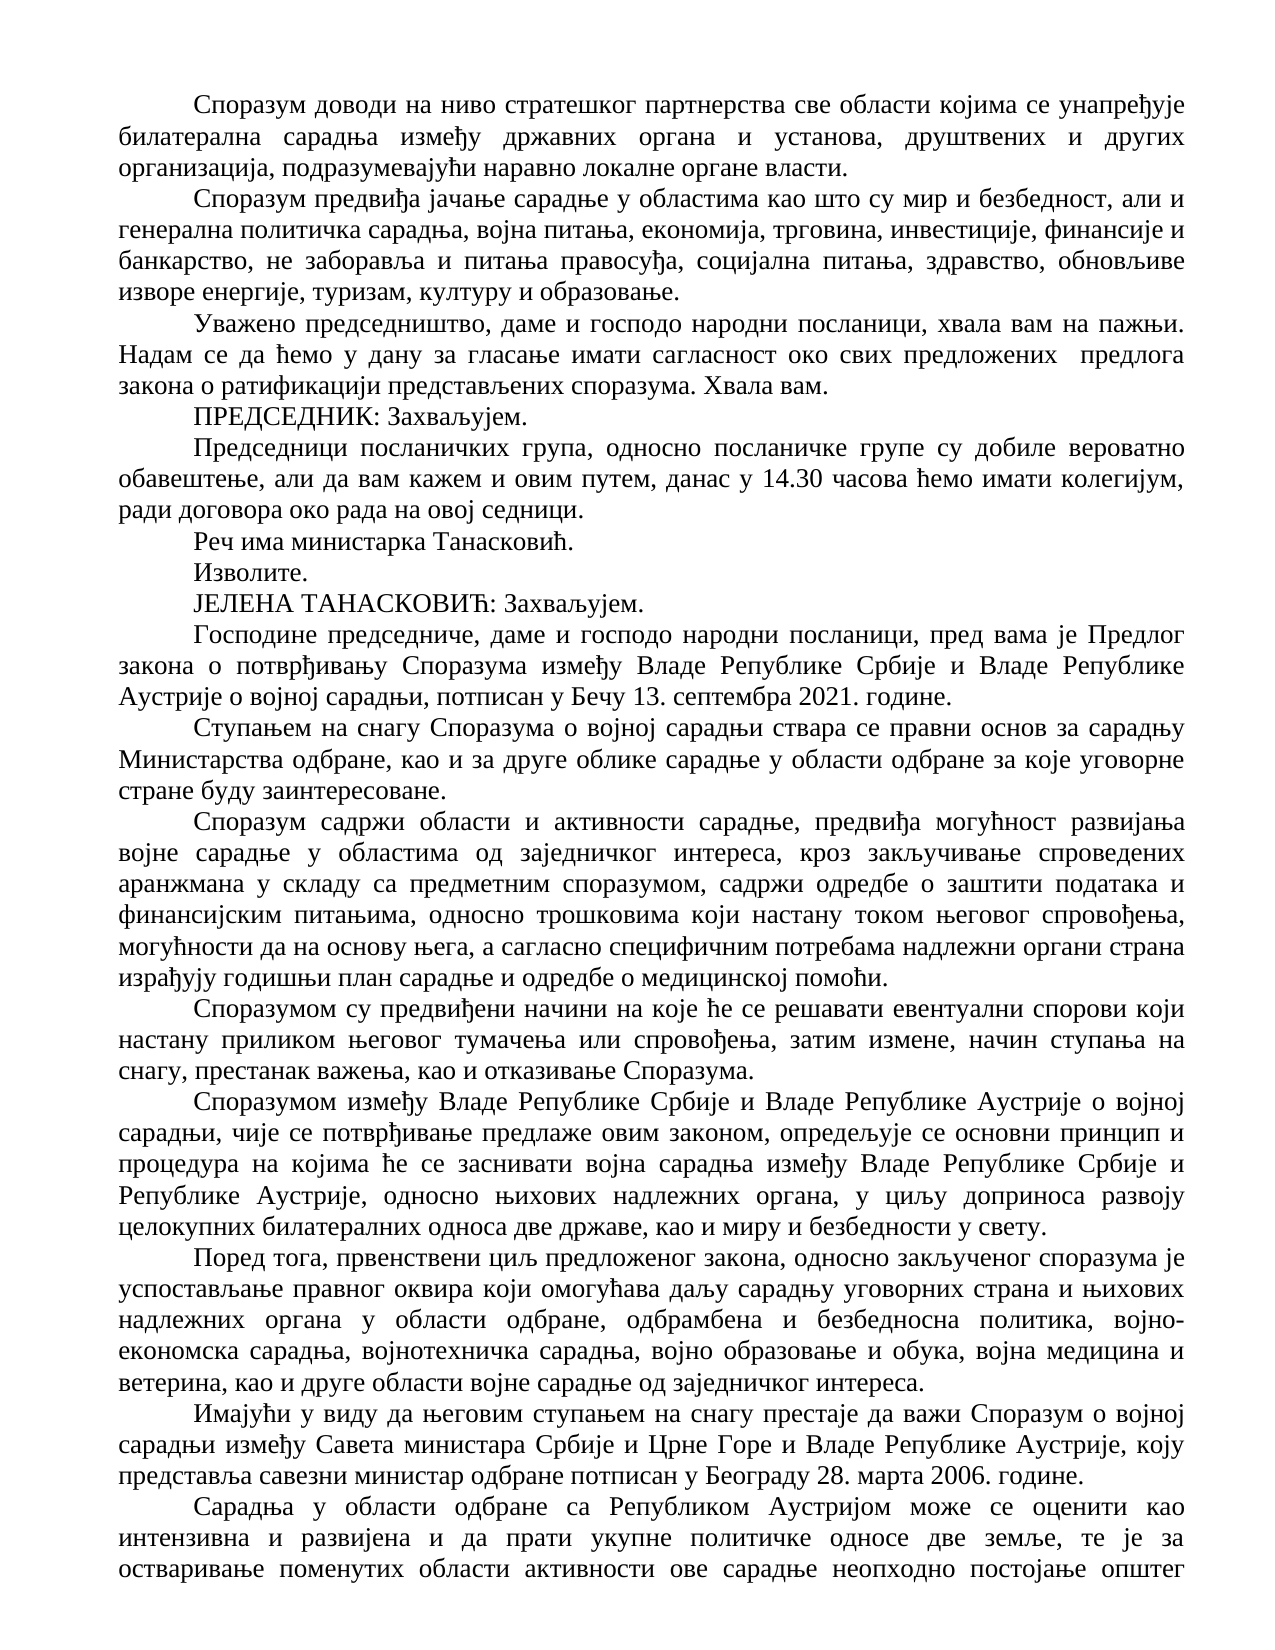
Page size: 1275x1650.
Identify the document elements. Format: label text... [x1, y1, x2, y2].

text Споразумом су предвиђени начини на које ће се решавати евентуални спорови који настану приликом његовог тумачења или спровођења, затим измене, начин ступања на снагу, престанак важења, као и отказивање Споразума. [118, 992, 1186, 1085]
text Председници посланичких група, односно посланичке групе су добиле вероватно обавештење, али да вам кажем и овим путем, данас у 14.30 часова ћемо имати колегијум, ради договора око рада на овој седници. [118, 431, 1186, 525]
text Споразум предвиђа јачање сарадње у областима као што су мир и безбедност, али и генерална политичка сарадња, војна питања, економија, трговина, инвестиције, финансије и банкарство, не заборавља и питања правосуђа, социјална питања, здравство, обновљиве изворе енергије, туризам, културу и образовање. [118, 182, 1186, 307]
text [118, 1490, 1186, 1584]
text ЈЕЛЕНА ТАНАСКОВИЋ: Захваљујем. [118, 587, 1186, 618]
text Уважено председништво, даме и господо народни посланици, хвала вам на пажњи. Надам се да ћемо у дану за гласање имати сагласност око свих предложених предлога закона о ратификацији представљених споразума. Хвала вам. [118, 307, 1186, 400]
text Ступањем на снагу Споразума о војној сарадњи ствара се правни основ за сарадњу Министарства одбране, као и за друге облике сарадње у области одбране за које уговорне стране буду заинтересоване. [118, 712, 1186, 805]
text Изволите. [118, 556, 1186, 587]
text ПРЕДСЕДНИК: Захваљујем. [118, 400, 1186, 431]
text Споразум доводи на ниво стратешког партнерства све области којима се унапређује билатерална сарадња између државних органа и установа, друштвених и других организација, подразумевајући наравно локалне органе власти. [118, 89, 1186, 182]
text Господине председниче, даме и господо народни посланици, пред вама је Предлог закона о потврђивању Споразума између Владе Републике Србије и Владе Републике Аустрије о војној сарадњи, потписан у Бечу 13. септембра 2021. године. [118, 618, 1186, 712]
text Споразум садржи области и активности сарадње, предвиђа могућност развијања војне сарадње у областима од заједничког интереса, кроз закључивање спроведених аранжмана у складу са предметним споразумом, садржи одредбе о заштити података и финансијским питањима, односно трошковима који настану током његовог спровођења, могућности да на основу њега, а сагласно специфичним потребама надлежни органи страна израђују годишњи план сарадње и одредбе о медицинској помоћи. [118, 805, 1186, 992]
text Поред тога, првенствени циљ предложеног закона, односно закљученог споразума је успостављање правног оквира који омогућава даљу сарадњу уговорних страна и њихових надлежних органа у области одбране, одбрамбена и безбедносна политика, војно-економска сарадња, војнотехничка сарадња, војно образовање и обука, војна медицина и ветерина, као и друге области војне сарадње од заједничког интереса. [118, 1241, 1186, 1397]
text Имајући у виду да његовим ступањем на снагу престаје да важи Споразум о војној сарадњи између Савета министара Србије и Црне Горе и Владе Републике Аустрије, коју представља савезни министар одбране потписан у Београду 28. марта 2006. године. [118, 1397, 1186, 1490]
text Споразумом између Владе Републике Србије и Владе Републике Аустрије о војној сарадњи, чије се потврђивање предлаже овим законом, опредељује се основни принцип и процедура на којима ће се заснивати војна сарадња између Владе Републике Србије и Републике Аустрије, односно њихових надлежних органа, у циљу доприноса развоју целокупних билатералних односа две државе, као и миру и безбедности у свету. [118, 1085, 1186, 1241]
text Реч има министарка Танасковић. [118, 525, 1186, 556]
